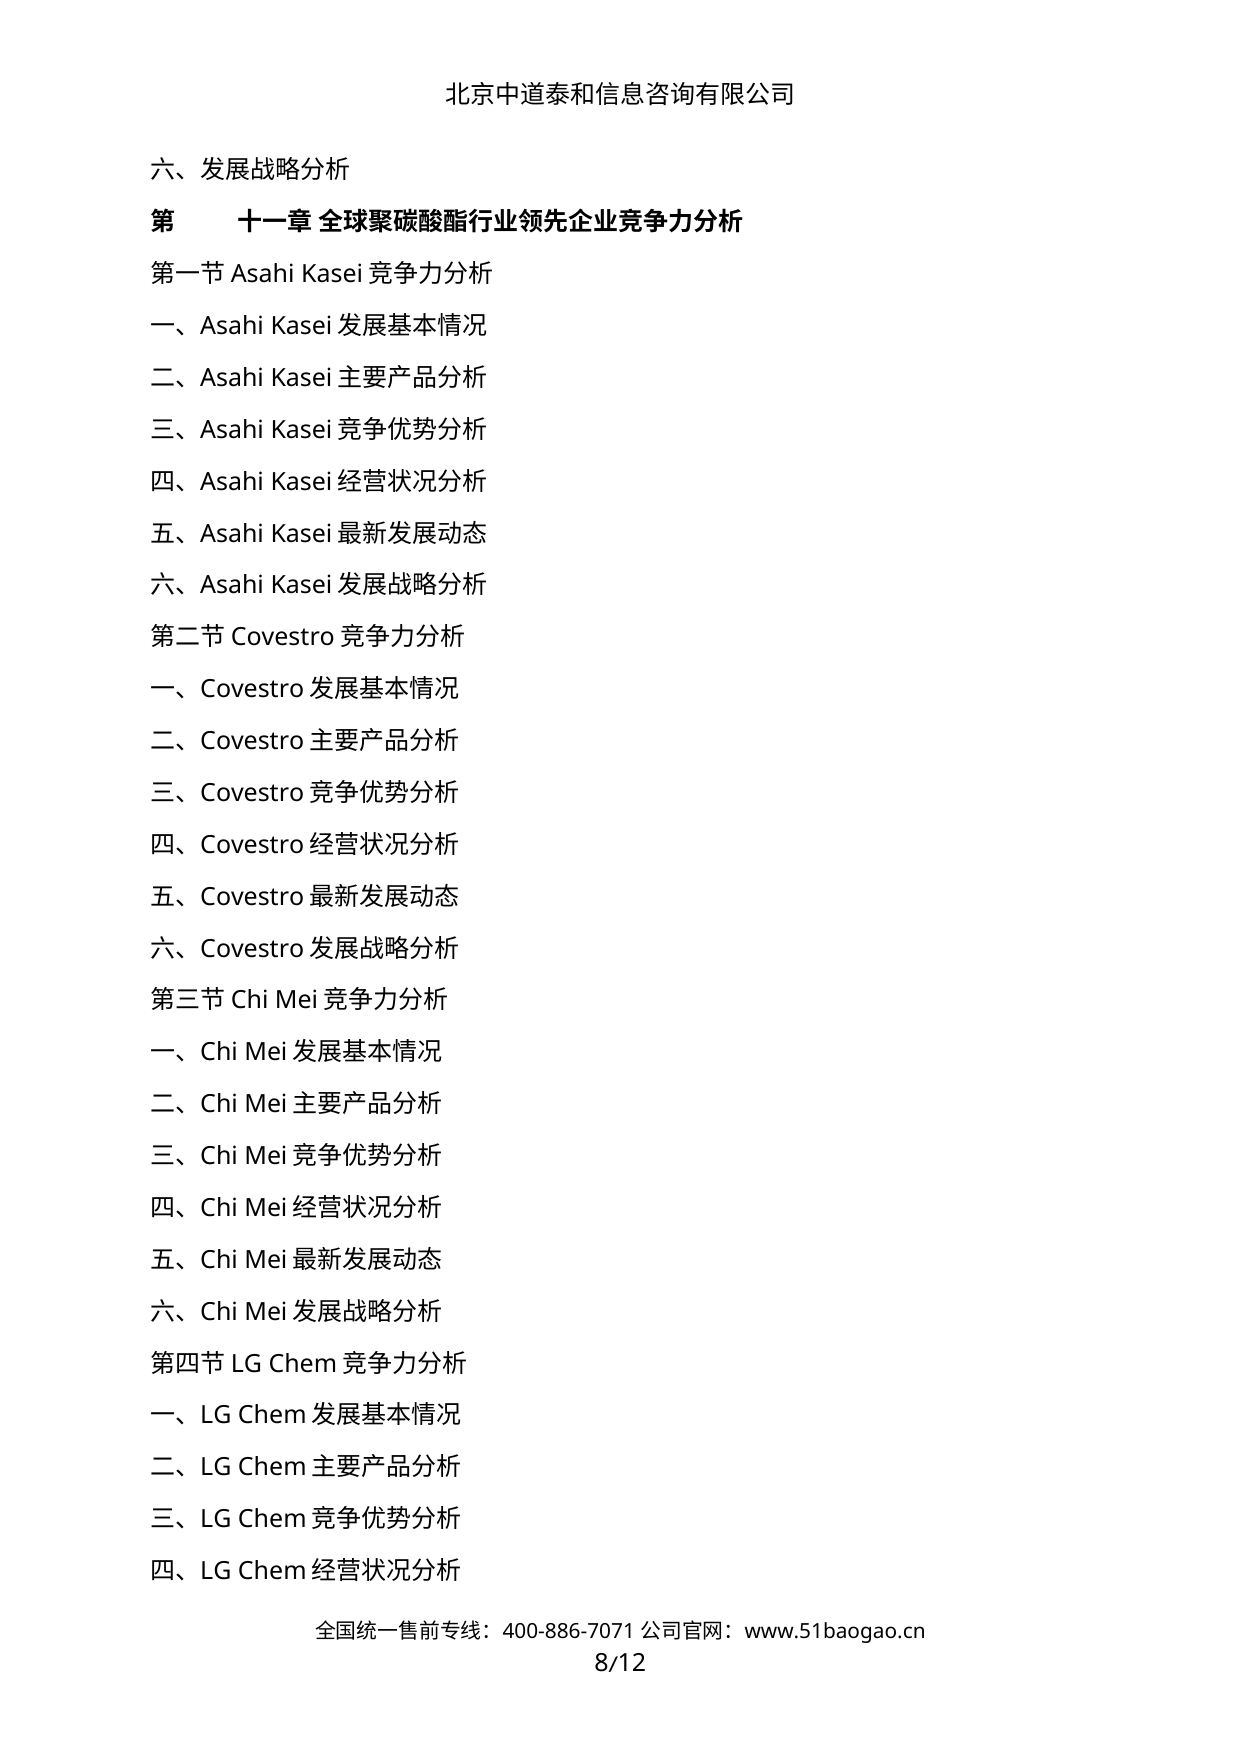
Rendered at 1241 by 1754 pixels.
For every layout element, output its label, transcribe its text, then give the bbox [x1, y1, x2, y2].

text 第三节 Chi Mei竞争力分析 [150, 980, 1090, 1016]
text 六、Covestro发展战略分析 [150, 928, 1090, 964]
text 四、Chi Mei经营状况分析 [150, 1187, 1090, 1224]
text 一、Asahi Kasei发展基本情况 [150, 306, 1090, 342]
text 五、Covestro最新发展动态 [150, 876, 1090, 912]
text 六、Asahi Kasei发展战略分析 [150, 565, 1090, 601]
text 三、Chi Mei竞争优势分析 [150, 1136, 1090, 1172]
text 第二节 Covestro竞争力分析 [150, 617, 1090, 653]
text 四、Asahi Kasei经营状况分析 [150, 461, 1090, 497]
text 五、Chi Mei最新发展动态 [150, 1239, 1090, 1276]
text 二、LG Chem主要产品分析 [150, 1447, 1090, 1483]
text 五、Asahi Kasei最新发展动态 [150, 513, 1090, 549]
text 四、Covestro经营状况分析 [150, 824, 1090, 861]
text 一、Covestro发展基本情况 [150, 669, 1090, 705]
text 二、Chi Mei主要产品分析 [150, 1084, 1090, 1120]
text 三、Covestro竞争优势分析 [150, 772, 1090, 809]
text 一、Chi Mei发展基本情况 [150, 1032, 1090, 1068]
text 三、LG Chem竞争优势分析 [150, 1499, 1090, 1535]
text 一、LG Chem发展基本情况 [150, 1395, 1090, 1431]
text 四、LG Chem经营状况分析 [150, 1551, 1090, 1587]
text 第 十一章 全球聚碳酸酯行业领先企业竞争力分析 [150, 202, 1090, 238]
text 二、Covestro主要产品分析 [150, 721, 1090, 757]
text 二、Asahi Kasei主要产品分析 [150, 357, 1090, 394]
text 三、Asahi Kasei竞争优势分析 [150, 409, 1090, 446]
text 六、发展战略分析 [150, 150, 1090, 186]
text 六、Chi Mei发展战略分析 [150, 1291, 1090, 1327]
text 第一节 Asahi Kasei竞争力分析 [150, 254, 1090, 290]
text 第四节 LG Chem竞争力分析 [150, 1343, 1090, 1379]
